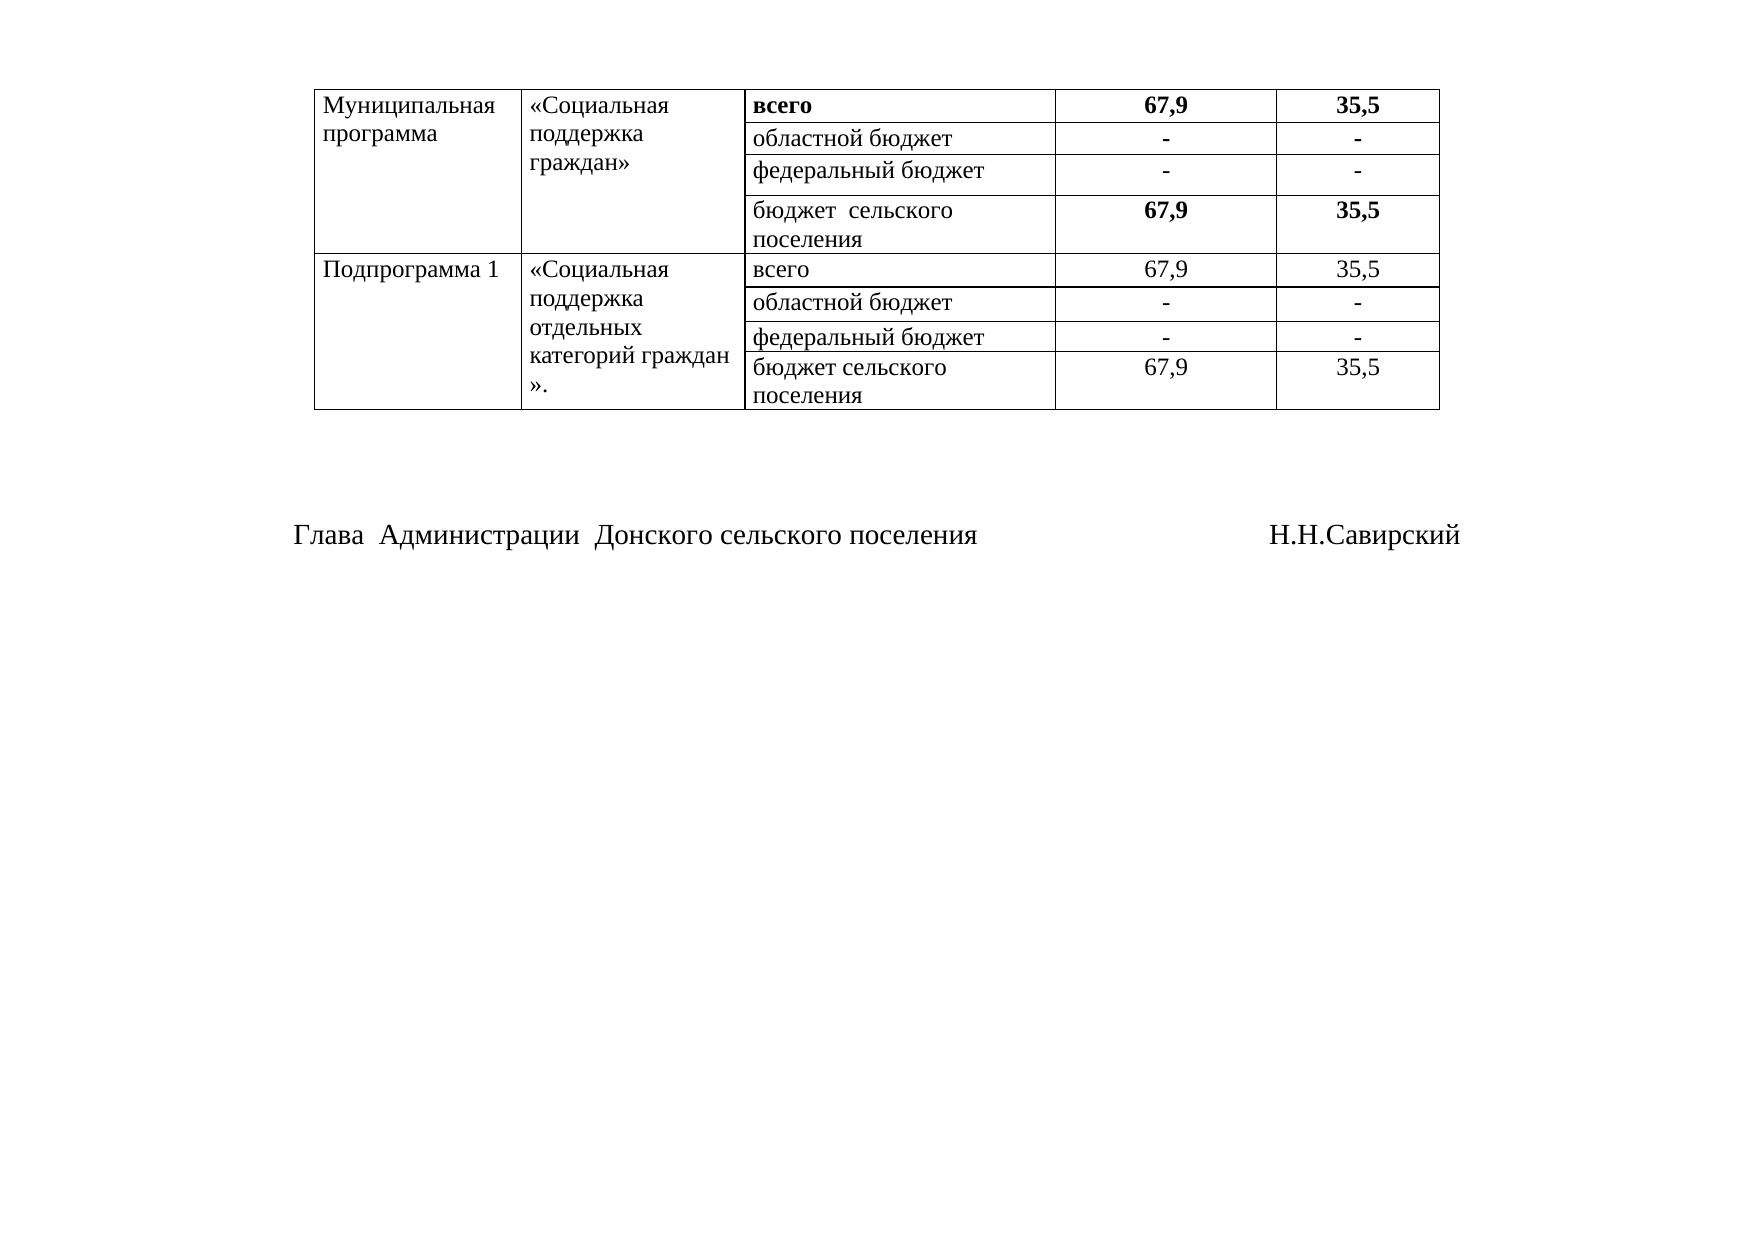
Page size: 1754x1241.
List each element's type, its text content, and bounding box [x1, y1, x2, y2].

table_cell всего [746, 90, 1055, 122]
table_cell 35,5 [1277, 254, 1439, 286]
table_cell всего [746, 254, 1055, 286]
table_cell федеральный бюджет [746, 322, 1055, 351]
table_cell «Социальная поддержка отдельных категорий граждан ». [522, 254, 744, 409]
table_cell бюджет сельского поселения [746, 352, 1055, 409]
table_cell - [1056, 322, 1276, 351]
table_cell - [1056, 123, 1276, 154]
table_cell - [1277, 288, 1439, 321]
table_cell бюджет сельского поселения [746, 196, 1055, 253]
table_cell - [1277, 123, 1439, 154]
table_cell 35,5 [1277, 90, 1439, 122]
table_cell 67,9 [1056, 352, 1276, 409]
table_cell областной бюджет [746, 123, 1055, 154]
table_cell Подпрограмма 1 [315, 254, 521, 409]
table_cell 35,5 [1277, 196, 1439, 253]
table_cell - [1056, 155, 1276, 194]
table_cell - [1056, 288, 1276, 321]
text Глава Администрации Донского сельского поселения Н.Н.Савирский [118, 517, 1636, 551]
table_cell 67,9 [1056, 196, 1276, 253]
table_cell 35,5 [1277, 352, 1439, 409]
table_cell 67,9 [1056, 90, 1276, 122]
table_cell федеральный бюджет [746, 155, 1055, 194]
table_cell Муниципальная программа [315, 90, 521, 253]
table_cell областной бюджет [746, 288, 1055, 321]
table_cell - [1277, 155, 1439, 194]
table_cell - [1277, 322, 1439, 351]
table_cell «Социальная поддержка граждан» [522, 90, 744, 253]
table_cell 67,9 [1056, 254, 1276, 286]
